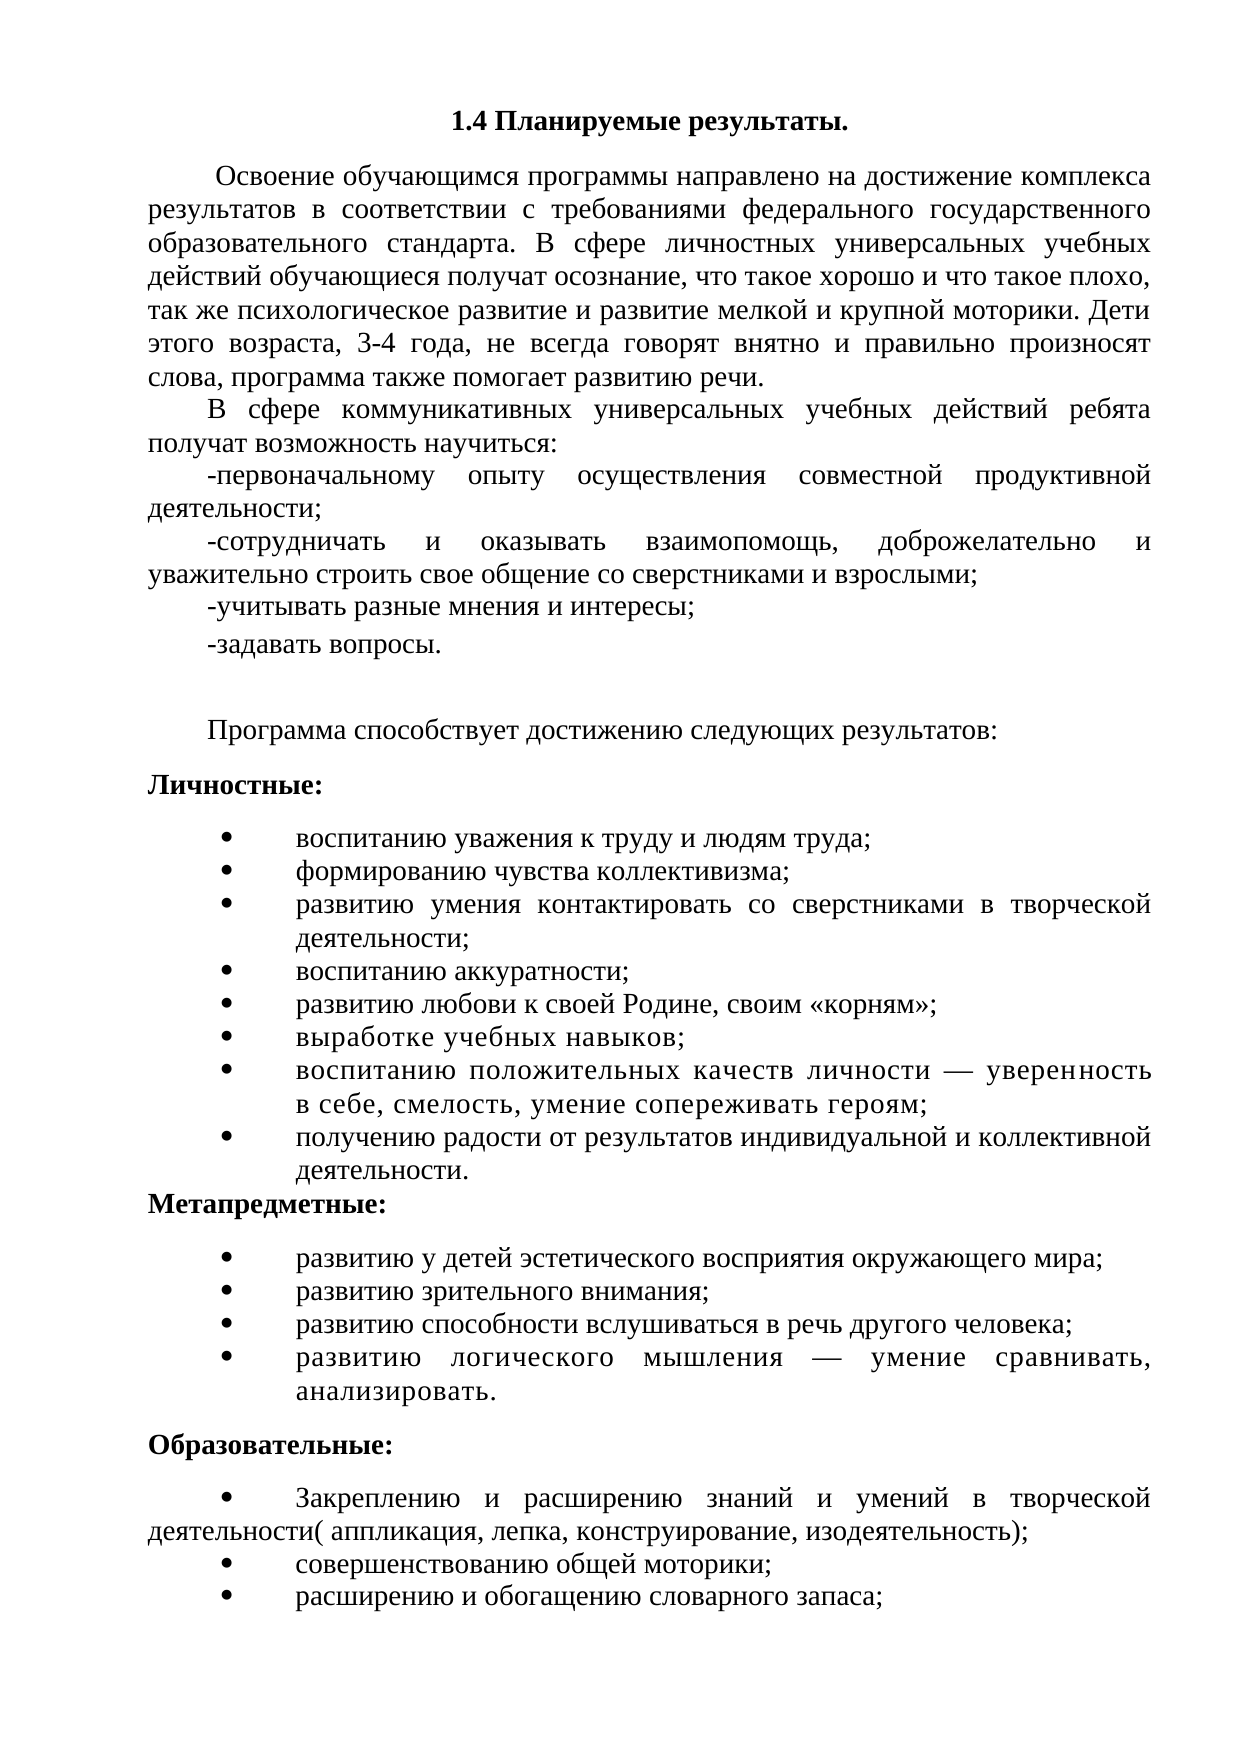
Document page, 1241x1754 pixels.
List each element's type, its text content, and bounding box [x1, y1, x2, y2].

text Метапредметные: [148, 1186, 1152, 1219]
list воспитанию положительных качеств личности — уверенность в себе, смелость, умение сопереживать героям; [222, 1053, 1152, 1119]
list развитию любови к своей Родине, своим «корням»; [222, 987, 1152, 1020]
list Освоение обучающимся программы направлено на достижение комплекса результатов в соответствии с требованиями федерального государственного образовательного стандарта. В сфере личностных универсальных учебных действий обучающиеся получат осознание, что такое хорошо и что такое плохо, так же психологическое развитие и развитие мелкой и крупной моторики. Дети этого возраста, 3-4 года, не всегда говорят внятно и правильно произносят слова, программа также помогает развитию речи. [148, 158, 1152, 393]
list совершенствованию общей моторики; [148, 1547, 1152, 1580]
list развитию способности вслушиваться в речь другого человека; [222, 1307, 1152, 1340]
list выработке учебных навыков; [222, 1020, 1152, 1053]
text Личностные: [148, 767, 1152, 800]
list расширению и обогащению словарного запаса; [148, 1580, 1152, 1612]
list формированию чувства коллективизма; [222, 854, 1152, 887]
list воспитанию уважения к труду и людям труда; [222, 821, 1152, 854]
text В сфере коммуникативных универсальных учебных действий ребята получат возможность научиться: [148, 393, 1152, 458]
list воспитанию аккуратности; [222, 953, 1152, 987]
list получению радости от результатов индивидуальной и коллективной деятельности. [222, 1119, 1152, 1186]
list Закреплению и расширению знаний и умений в творческой деятельности( аппликация, лепка, конструирование, изодеятельность); [148, 1482, 1152, 1547]
list развитию логического мышления — умение сравнивать, анализировать. [222, 1340, 1152, 1407]
text Образовательные: [148, 1428, 1152, 1461]
list развитию у детей эстетического восприятия окружающего мира; [222, 1240, 1152, 1274]
text -первоначальному опыту осуществления совместной продуктивной деятельности; [148, 458, 1152, 524]
text -задавать вопросы. [148, 627, 1152, 660]
list развитию зрительного внимания; [222, 1274, 1152, 1307]
text Программа способствует достижению следующих результатов: [148, 712, 1152, 746]
text 1.4 Планируемые результаты. [148, 103, 1152, 137]
list развитию умения контактировать со сверстниками в творческой деятельности; [222, 887, 1152, 953]
text -сотрудничать и оказывать взаимопомощь, доброжелательно и уважительно строить свое общение со сверстниками и взрослыми; [148, 524, 1152, 590]
text -учитывать разные мнения и интересы; [148, 590, 1152, 622]
